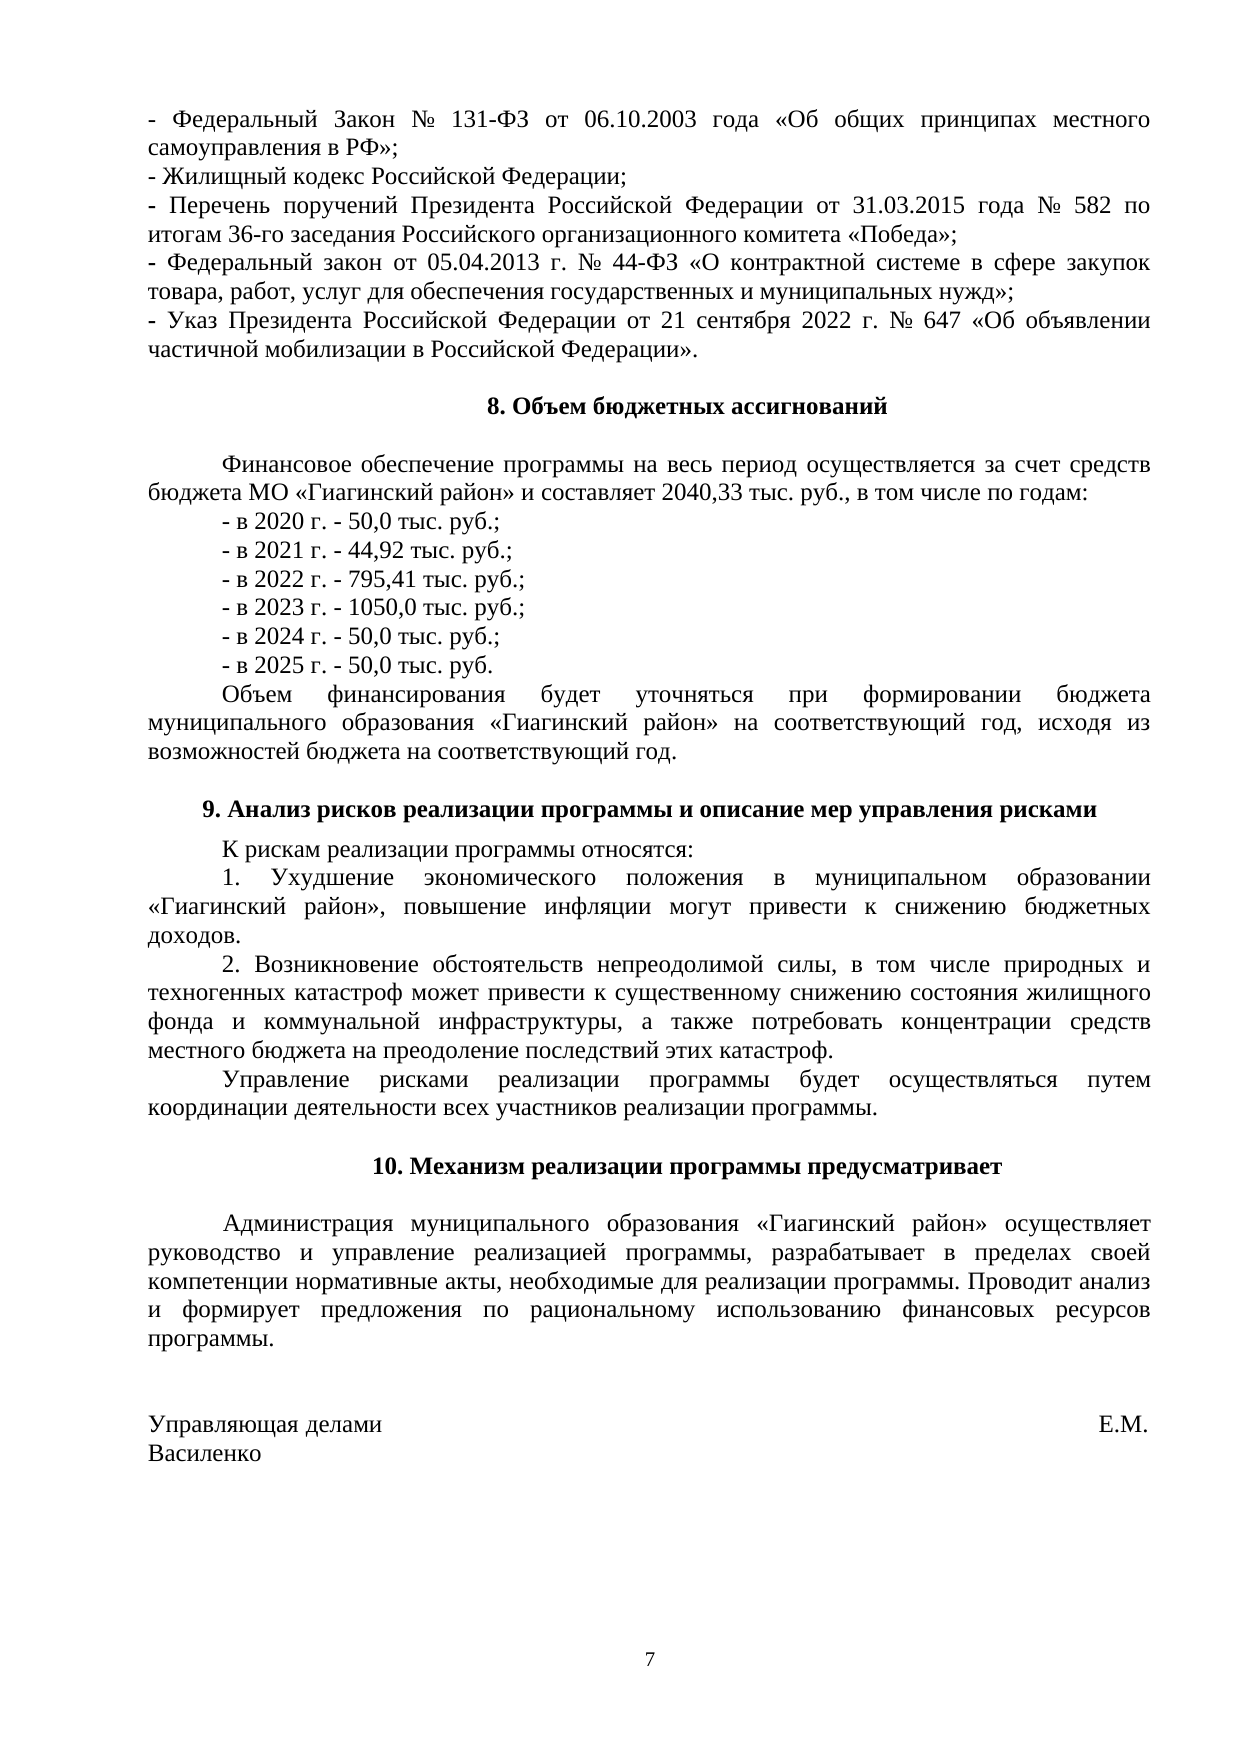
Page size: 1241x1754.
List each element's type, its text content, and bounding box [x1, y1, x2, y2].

text 2. Возникновение обстоятельств непреодолимой силы, в том числе природных и техногенных катастроф может привести к существенному снижению состояния жилищного фонда и коммунальной инфраструктуры, а также потребовать концентрации средств местного бюджета на преодоление последствий этих катастроф. [148, 949, 1152, 1064]
text 1. Ухудшение экономического положения в муниципальном образовании «Гиагинский район», повышение инфляции могут привести к снижению бюджетных доходов. [148, 862, 1152, 949]
text - Федеральный закон от 05.04.2013 г. № 44-ФЗ «О контрактной системе в сфере закупок товара, работ, услуг для обеспечения государственных и муниципальных нужд»; [148, 247, 1152, 305]
text Объем финансирования будет уточняться при формировании бюджета муниципального образования «Гиагинский район» на соответствующий год, исходя из возможностей бюджета на соответствующий год. [148, 679, 1152, 765]
text - в 2020 г. - 50,0 тыс. руб.; [148, 506, 1152, 535]
text Управляющая делами Е.М. Василенко [148, 1409, 1152, 1467]
text - в 2023 г. - 1050,0 тыс. руб.; [148, 592, 1152, 621]
text - в 2025 г. - 50,0 тыс. руб. [148, 650, 1152, 679]
text - Федеральный Закон № 131-ФЗ от 06.10.2003 года «Об общих принципах местного самоуправления в РФ»; [148, 104, 1152, 161]
text Администрация муниципального образования «Гиагинский район» осуществляет руководство и управление реализацией программы, разрабатывает в пределах своей компетенции нормативные акты, необходимые для реализации программы. Проводит анализ и формирует предложения по рациональному использованию финансовых ресурсов программы. [148, 1208, 1152, 1352]
text - в 2021 г. - 44,92 тыс. руб.; [148, 535, 1152, 564]
text - Указ Президента Российской Федерации от 21 сентября 2022 г. № 647 «Об объявлении частичной мобилизации в Российской Федерации». [148, 305, 1152, 362]
text - Жилищный кодекс Российской Федерации; [148, 161, 1152, 190]
text - Перечень поручений Президента Российской Федерации от 31.03.2015 года № 582 по итогам 36-го заседания Российского организационного комитета «Победа»; [148, 190, 1152, 247]
text - в 2022 г. - 795,41 тыс. руб.; [148, 564, 1152, 592]
text 9. Анализ рисков реализации программы и описание мер управления рисками [148, 794, 1152, 822]
text 8. Объем бюджетных ассигнований [148, 391, 1152, 420]
text - в 2024 г. - 50,0 тыс. руб.; [148, 621, 1152, 650]
text Финансовое обеспечение программы на весь период осуществляется за счет средств бюджета МО «Гиагинский район» и составляет 2040,33 тыс. руб., в том числе по годам: [148, 449, 1152, 506]
text 10. Механизм реализации программы предусматривает [148, 1151, 1152, 1179]
text Управление рисками реализации программы будет осуществляться путем координации деятельности всех участников реализации программы. [148, 1064, 1152, 1121]
text К рискам реализации программы относятся: [148, 834, 1152, 862]
